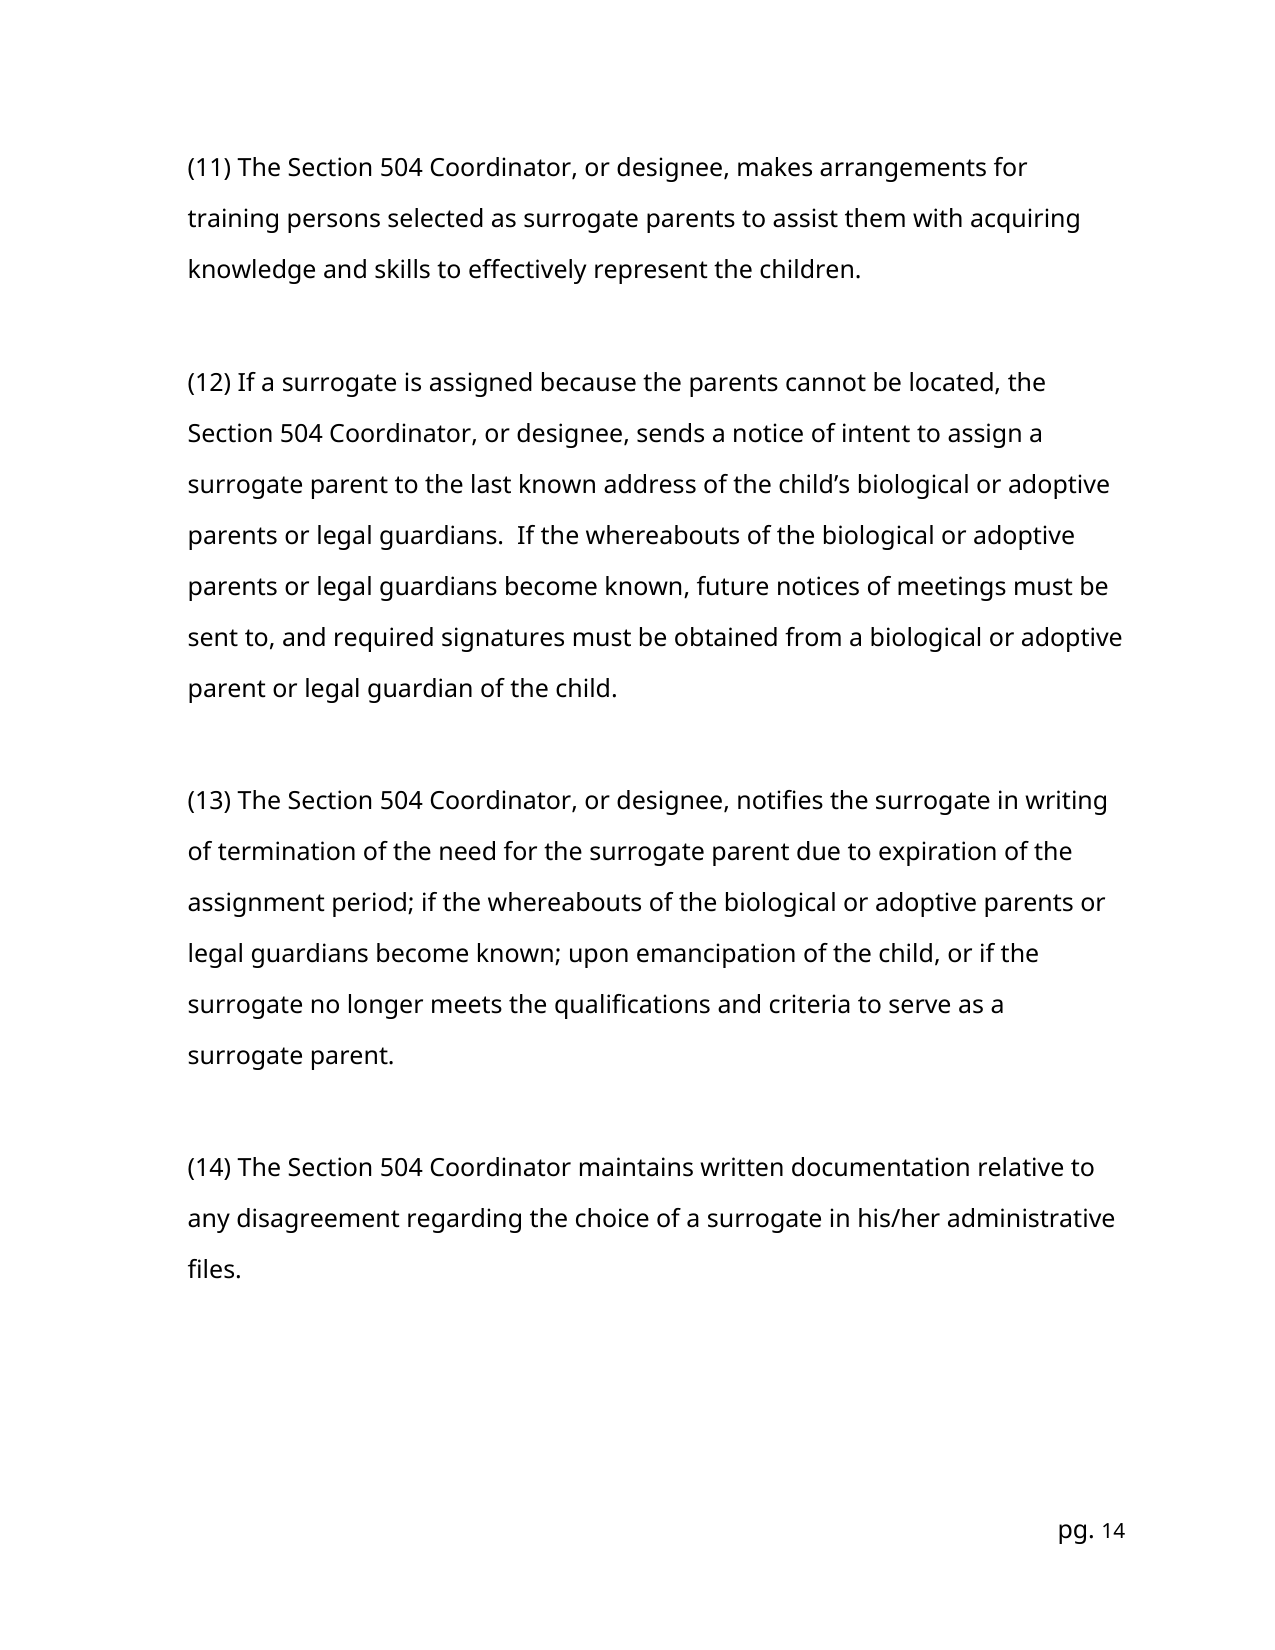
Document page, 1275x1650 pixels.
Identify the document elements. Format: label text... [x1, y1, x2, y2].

text (14) The Section 504 Coordinator maintains written documentation relative to any disagreement regarding the choice of a surrogate in his/her administrative files. [187, 1150, 1125, 1286]
text (13) The Section 504 Coordinator, or designee, notifies the surrogate in writing of termination of the need for the surrogate parent due to expiration of the assignment period; if the whereabouts of the biological or adoptive parents or legal guardians become known; upon emancipation of the child, or if the surrogate no longer meets the qualifications and criteria to serve as a surrogate parent. [187, 782, 1125, 1072]
text (11) The Section 504 Coordinator, or designee, makes arrangements for training persons selected as surrogate parents to assist them with acquiring knowledge and skills to effectively represent the children. [187, 150, 1125, 286]
text (12) If a surrogate is assigned because the parents cannot be located, the Section 504 Coordinator, or designee, sends a notice of intent to assign a surrogate parent to the last known address of the child’s biological or adoptive parents or legal guardians. If the whereabouts of the biological or adoptive parents or legal guardians become known, future notices of meetings must be sent to, and required signatures must be obtained from a biological or adoptive parent or legal guardian of the child. [187, 364, 1125, 704]
